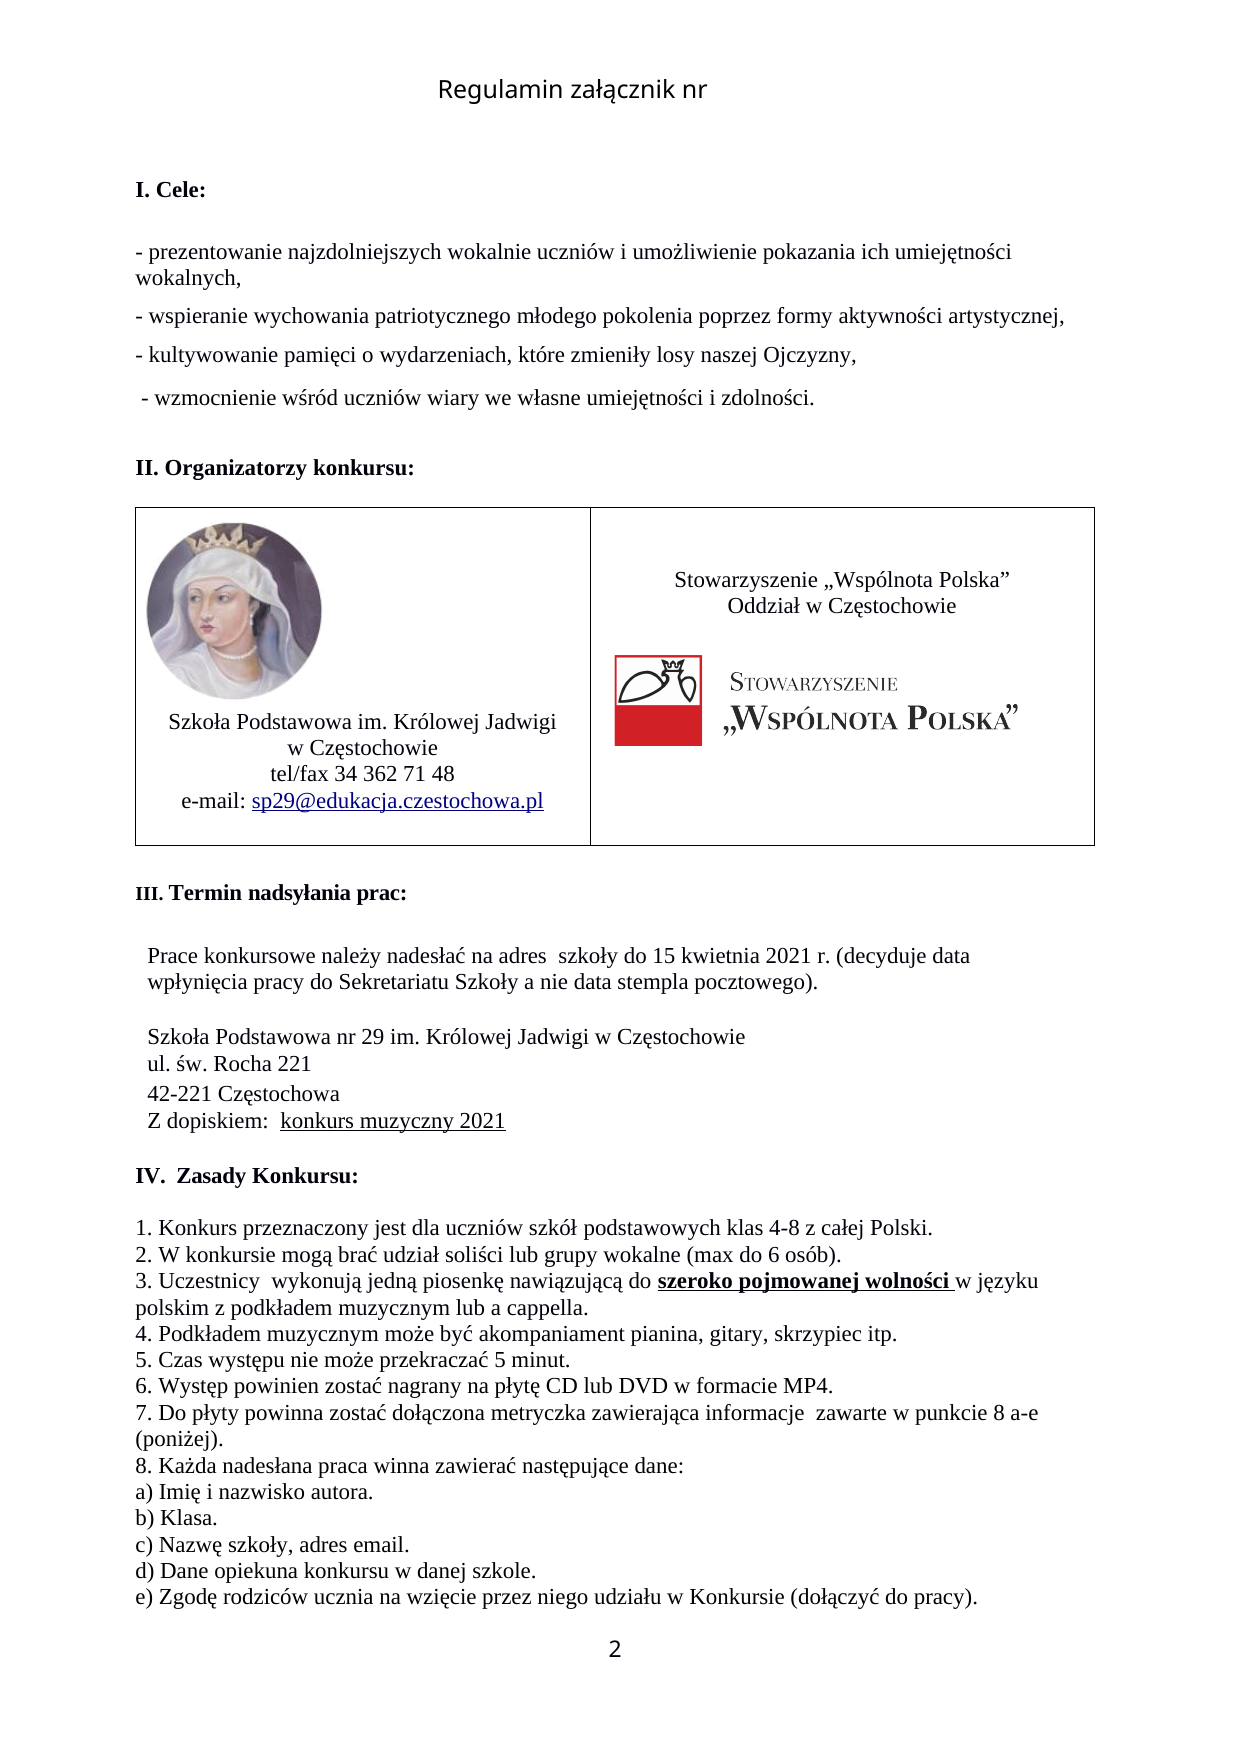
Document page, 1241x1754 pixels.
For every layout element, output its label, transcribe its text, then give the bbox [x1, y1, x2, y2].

text - prezentowanie najzdolniejszych wokalnie uczniów i umożliwienie pokazania ich umiejętności wokalnych, [135, 238, 1094, 291]
text 7. Do płyty powinna zostać dołączona metryczka zawierająca informacje zawarte w punkcie 8 a-e (poniżej). [135, 1399, 1094, 1452]
text b) Klasa. [135, 1504, 1094, 1531]
text IV. Zasady Konkursu: [135, 1162, 1094, 1188]
text Prace konkursowe należy nadesłać na adres szkoły do 15 kwietnia 2021 r. (decyduje data wpłynięcia pracy do Sekretariatu Szkoły a nie data stempla pocztowego). [147, 942, 1041, 994]
text d) Dane opiekuna konkursu w danej szkole. [135, 1557, 1094, 1583]
picture [140, 513, 328, 708]
text a) Imię i nazwisko autora. [135, 1478, 1094, 1504]
text 1. Konkurs przeznaczony jest dla uczniów szkół podstawowych klas 4-8 z całej Polski. [135, 1214, 1094, 1241]
text - wzmocnienie wśród uczniów wiary we własne umiejętności i zdolności. [135, 379, 1094, 411]
text I. Cele: [135, 172, 1094, 202]
table_header Szkoła Podstawowa im. Królowej Jadwigi w Częstochowie tel/fax 34 362 71 48 e-mail: sp29@edukacja.czestochowa.pl [136, 508, 590, 845]
text 3. Uczestnicy wykonują jedną piosenkę nawiązującą do szeroko pojmowanej wolności w języku polskim z podkładem muzycznym lub a cappella. [135, 1267, 1094, 1320]
picture [614, 655, 1018, 746]
table_header Stowarzyszenie „Wspólnota Polska” Oddział w Częstochowie [591, 508, 1094, 845]
text 8. Każda nadesłana praca winna zawierać następujące dane: [135, 1452, 1094, 1478]
text - kultywowanie pamięci o wydarzeniach, które zmieniły losy naszej Ojczyzny, [135, 341, 1094, 367]
text 4. Podkładem muzycznym może być akompaniament pianina, gitary, skrzypiec itp. [135, 1320, 1094, 1346]
text Z dopiskiem: konkurs muzyczny 2021 [147, 1107, 1094, 1134]
text c) Nazwę szkoły, adres email. [135, 1531, 1094, 1557]
text 2. W konkursie mogą brać udział soliści lub grupy wokalne (max do 6 osób). [135, 1241, 1094, 1267]
text II. Organizatorzy konkursu: [135, 454, 1094, 481]
text III. Termin nadsyłania prac: [135, 879, 1094, 905]
text - wspieranie wychowania patriotycznego młodego pokolenia poprzez formy aktywności artystycznej, [135, 303, 1094, 329]
text Szkoła Podstawowa nr 29 im. Królowej Jadwigi w Częstochowie ul. św. Rocha 221 [147, 1023, 767, 1076]
text 42-221 Częstochowa [147, 1080, 1094, 1107]
text 5. Czas występu nie może przekraczać 5 minut. 6. Występ powinien zostać nagrany na płytę CD lub DVD w formacie MP4. [135, 1346, 1094, 1399]
text e) Zgodę rodziców ucznia na wzięcie przez niego udziału w Konkursie (dołączyć do pracy). [135, 1583, 1094, 1610]
